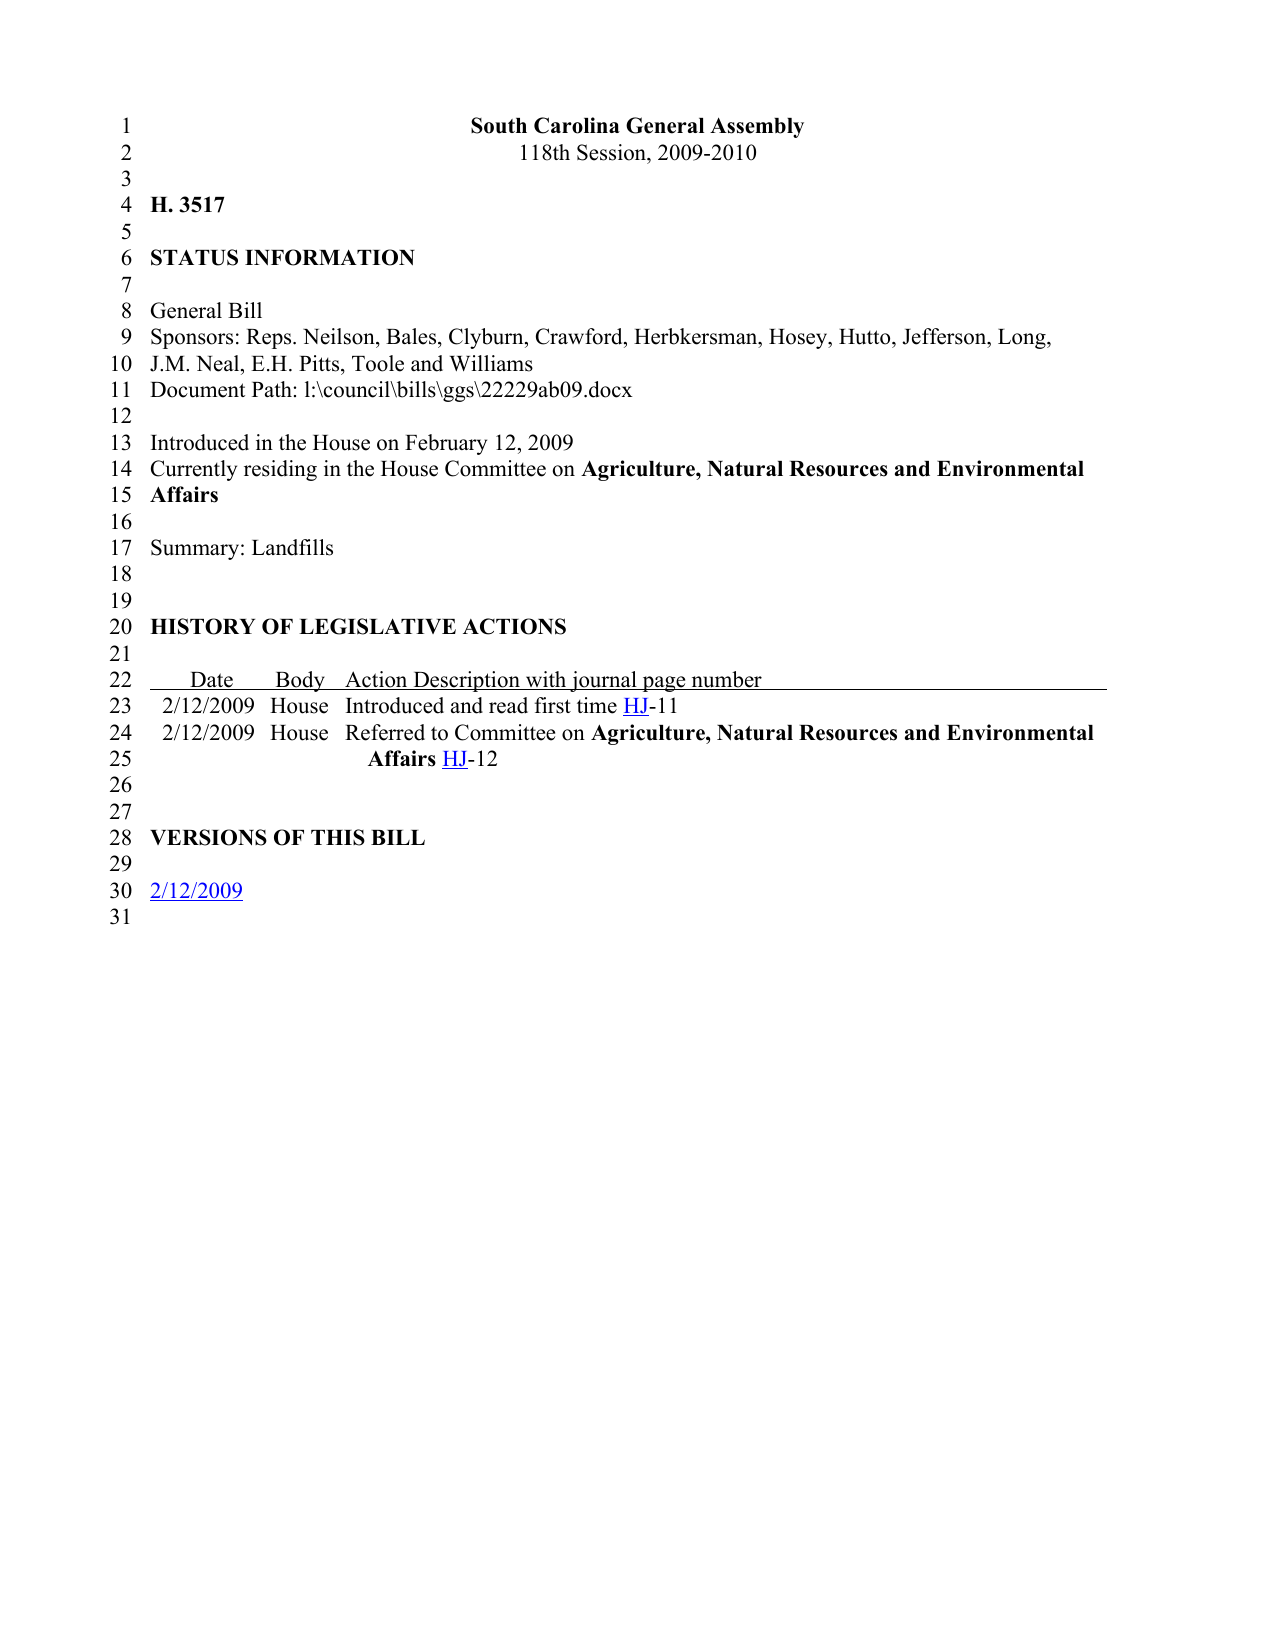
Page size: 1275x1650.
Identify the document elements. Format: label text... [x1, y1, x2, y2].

text Summary: Landfills [150, 534, 1125, 561]
text 2/12/2009 House Introduced and read first time HJ-11 [150, 692, 1125, 719]
text South Carolina General Assembly [150, 112, 1125, 139]
text VERSIONS OF THIS BILL [150, 824, 1125, 850]
text 118th Session, 2009-2010 [150, 139, 1125, 165]
text STATUS INFORMATION [150, 244, 1125, 271]
text Document Path: l:\council\bills\ggs\22229ab09.docx [150, 376, 1125, 402]
text HISTORY OF LEGISLATIVE ACTIONS [150, 613, 1125, 639]
text Currently residing in the House Committee on Agriculture, Natural Resources and Environmental Affairs [150, 455, 1125, 508]
text 2/12/2009 House Referred to Committee on Agriculture, Natural Resources and Environmental Affairs HJ-12 [150, 719, 1125, 771]
text 2/12/2009 [150, 877, 1125, 903]
text Introduced in the House on February 12, 2009 [150, 429, 1125, 455]
text General Bill [150, 297, 1125, 323]
text H. 3517 [150, 192, 1125, 218]
text Sponsors: Reps. Neilson, Bales, Clyburn, Crawford, Herbkersman, Hosey, Hutto, Jefferson, Long, J.M. Neal, E.H. Pitts, Toole and Williams [150, 323, 1125, 376]
text Date Body Action Description with journal page number [150, 666, 1125, 692]
